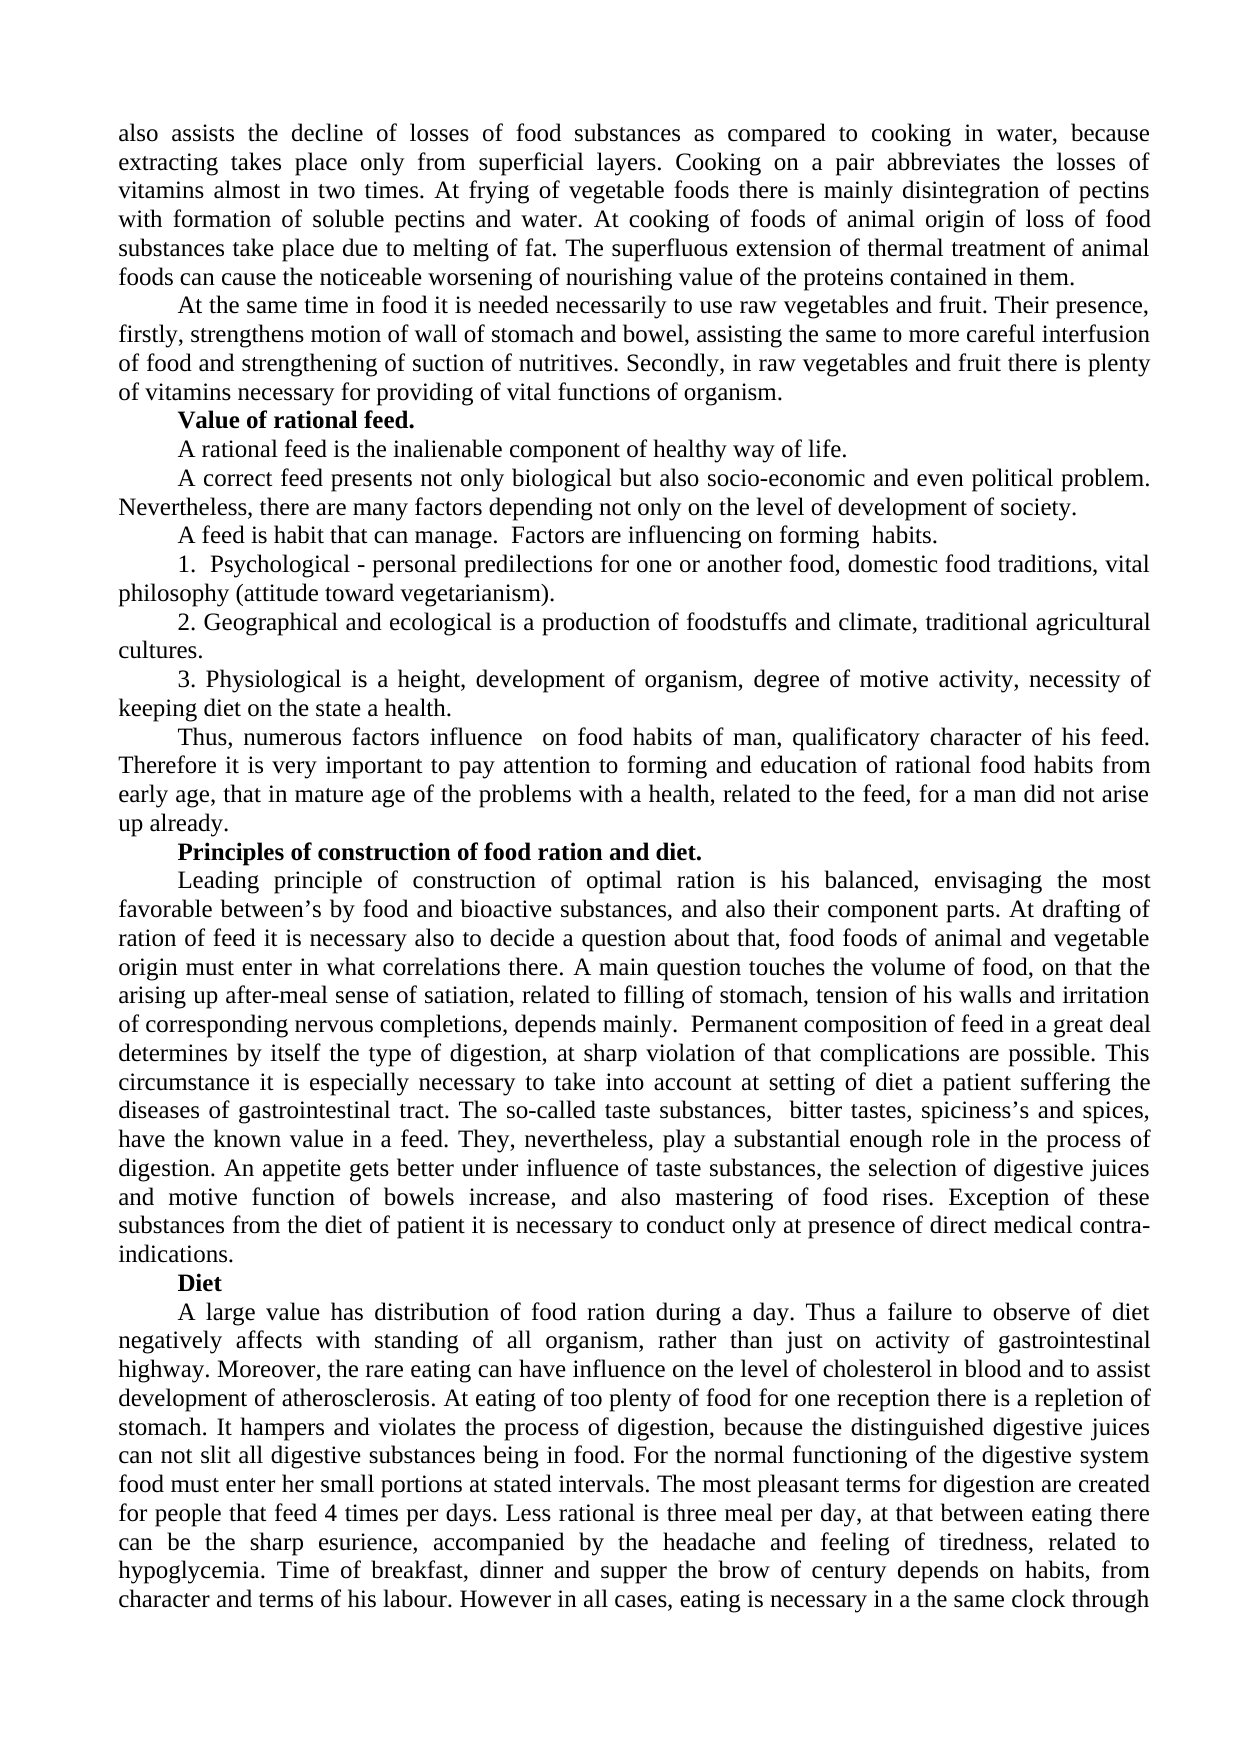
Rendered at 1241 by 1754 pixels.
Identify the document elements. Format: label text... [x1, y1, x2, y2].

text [118, 118, 1152, 291]
text A rational feed is the inalienable component of healthy way of life. [118, 434, 1152, 463]
text 2. Geographical and ecological is a production of foodstuffs and climate, traditional agricultural cultures. [118, 607, 1152, 664]
text Leading principle of construction of optimal ration is his balanced, envisaging the most favorable between’s by food and bioactive substances, and also their component parts. At drafting of ration of feed it is necessary also to decide a question about that, food foods of animal and vegetable origin must enter in what correlations there. A main question touches the volume of food, on that the arising up after-meal sense of satiation, related to filling of stomach, tension of his walls and irritation of corresponding nervous completions, depends mainly. Permanent composition of feed in a great deal determines by itself the type of digestion, at sharp violation of that complications are possible. This circumstance it is especially necessary to take into account at setting of diet a patient suffering the diseases of gastrointestinal tract. The so-called taste substances, bitter tastes, spiciness’s and spices, have the known value in a feed. They, nevertheless, play a substantial enough role in the process of digestion. An appetite gets better under influence of taste substances, the selection of digestive juices and motive function of bowels increase, and also mastering of food rises. Exception of these substances from the diet of patient it is necessary to conduct only at presence of direct medical contra-indications. [118, 866, 1152, 1268]
text Value of rational feed. [118, 406, 1152, 434]
text A correct feed presents not only biological but also socio-economic and even political problem. Nevertheless, there are many factors depending not only on the level of development of society. [118, 463, 1152, 521]
text A feed is habit that can manage. Factors are influencing on forming habits. [118, 521, 1152, 549]
text 3. Physiological is a height, development of organism, degree of motive activity, necessity of keeping diet on the state a health. [118, 664, 1152, 722]
text Thus, numerous factors influence on food habits of man, qualificatory character of his feed. Therefore it is very important to pay attention to forming and education of rational food habits from early age, that in mature age of the problems with a health, related to the feed, for a man did not arise up already. [118, 722, 1152, 837]
text Diet [118, 1268, 1152, 1297]
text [118, 1297, 1152, 1613]
text At the same time in food it is needed necessarily to use raw vegetables and fruit. Their presence, firstly, strengthens motion of wall of stomach and bowel, assisting the same to more careful interfusion of food and strengthening of suction of nutritives. Secondly, in raw vegetables and fruit there is plenty of vitamins necessary for providing of vital functions of organism. [118, 291, 1152, 406]
text Principles of construction of food ration and diet. [118, 837, 1152, 866]
text 1. Psychological - personal predilections for one or another food, domestic food traditions, vital philosophy (attitude toward vegetarianism). [118, 549, 1152, 607]
